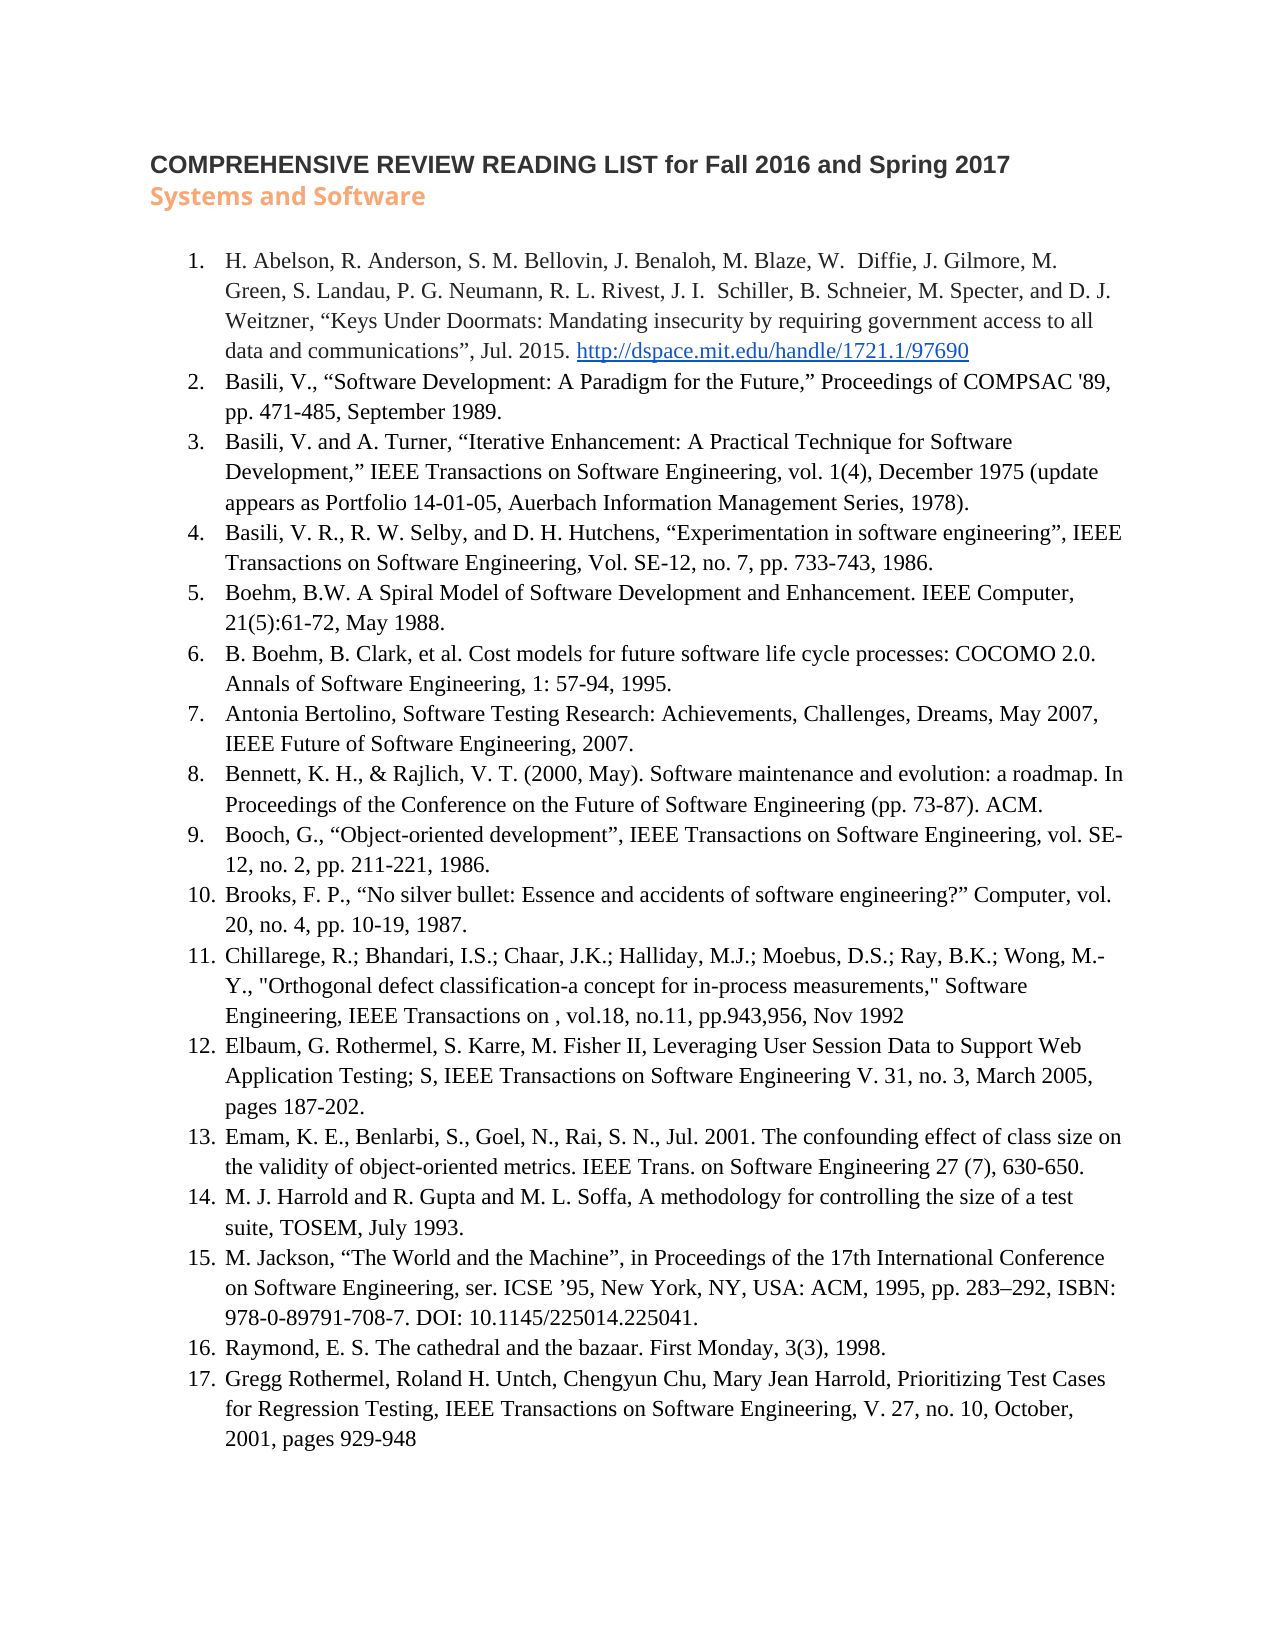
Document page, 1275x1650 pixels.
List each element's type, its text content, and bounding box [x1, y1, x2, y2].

list Brooks, F. P., “No silver bullet: Essence and accidents of software engineering?” Computer, vol. 20, no. 4, pp. 10-19, 1987. [187, 881, 1125, 938]
text Systems and Software [150, 179, 1125, 213]
list Emam, K. E., Benlarbi, S., Goel, N., Rai, S. N., Jul. 2001. The confounding effect of class size on the validity of object-oriented metrics. IEEE Trans. on Software Engineering 27 (7), 630-650. [187, 1123, 1125, 1179]
list Booch, G., “Object-oriented development”, IEEE Transactions on Software Engineering, vol. SE-12, no. 2, pp. 211-221, 1986. [187, 821, 1125, 877]
list Chillarege, R.; Bhandari, I.S.; Chaar, J.K.; Halliday, M.J.; Moebus, D.S.; Ray, B.K.; Wong, M.-Y., "Orthogonal defect classification-a concept for in-process measurements," Software Engineering, IEEE Transactions on , vol.18, no.11, pp.943,956, Nov 1992 [187, 942, 1125, 1028]
list M. Jackson, “The World and the Machine”, in Proceedings of the 17th International Conference on Software Engineering, ser. ICSE ’95, New York, NY, USA: ACM, 1995, pp. 283–292, ISBN: 978-0-89791-708-7. DOI: 10.1145/225014.225041. [187, 1244, 1125, 1331]
list M. J. Harrold and R. Gupta and M. L. Soffa, A methodology for controlling the size of a test suite, TOSEM, July 1993. [187, 1183, 1125, 1240]
list Basili, V., “Software Development: A Paradigm for the Future,” Proceedings of COMPSAC '89, pp. 471-485, September 1989. [187, 368, 1125, 424]
list Bennett, K. H., & Rajlich, V. T. (2000, May). Software maintenance and evolution: a roadmap. In Proceedings of the Conference on the Future of Software Engineering (pp. 73-87). ACM. [187, 760, 1125, 817]
list Elbaum, G. Rothermel, S. Karre, M. Fisher II, Leveraging User Session Data to Support Web Application Testing; S, IEEE Transactions on Software Engineering V. 31, no. 3, March 2005, pages 187-202. [187, 1032, 1125, 1119]
list Basili, V. R., R. W. Selby, and D. H. Hutchens, “Experimentation in software engineering”, IEEE Transactions on Software Engineering, Vol. SE-12, no. 7, pp. 733-743, 1986. [187, 519, 1125, 575]
list Raymond, E. S. The cathedral and the bazaar. First Monday, 3(3), 1998. [187, 1334, 1125, 1361]
list Antonia Bertolino, Software Testing Research: Achievements, Challenges, Dreams, May 2007, IEEE Future of Software Engineering, 2007. [187, 700, 1125, 757]
list H. Abelson, R. Anderson, S. M. Bellovin, J. Benaloh, M. Blaze, W. Diffie, J. Gilmore, M. Green, S. Landau, P. G. Neumann, R. L. Rivest, J. I. Schiller, B. Schneier, M. Specter, and D. J. Weitzner, “Keys Under Doormats: Mandating insecurity by requiring government access to all data and communications”, Jul. 2015. http://dspace.mit.edu/handle/1721.1/97690 [187, 247, 1125, 364]
text COMPREHENSIVE REVIEW READING LIST for Fall 2016 and Spring 2017 [150, 150, 1125, 179]
list Boehm, B.W. A Spiral Model of Software Development and Enhancement. IEEE Computer, 21(5):61-72, May 1988. [187, 579, 1125, 636]
list Gregg Rothermel, Roland H. Untch, Chengyun Chu, Mary Jean Harrold, Prioritizing Test Cases for Regression Testing, IEEE Transactions on Software Engineering, V. 27, no. 10, October, 2001, pages 929-948 [187, 1364, 1125, 1451]
list Basili, V. and A. Turner, “Iterative Enhancement: A Practical Technique for Software Development,” IEEE Transactions on Software Engineering, vol. 1(4), December 1975 (update appears as Portfolio 14-01-05, Auerbach Information Management Series, 1978). [187, 428, 1125, 515]
list B. Boehm, B. Clark, et al. Cost models for future software life cycle processes: COCOMO 2.0. Annals of Software Engineering, 1: 57-94, 1995. [187, 639, 1125, 696]
